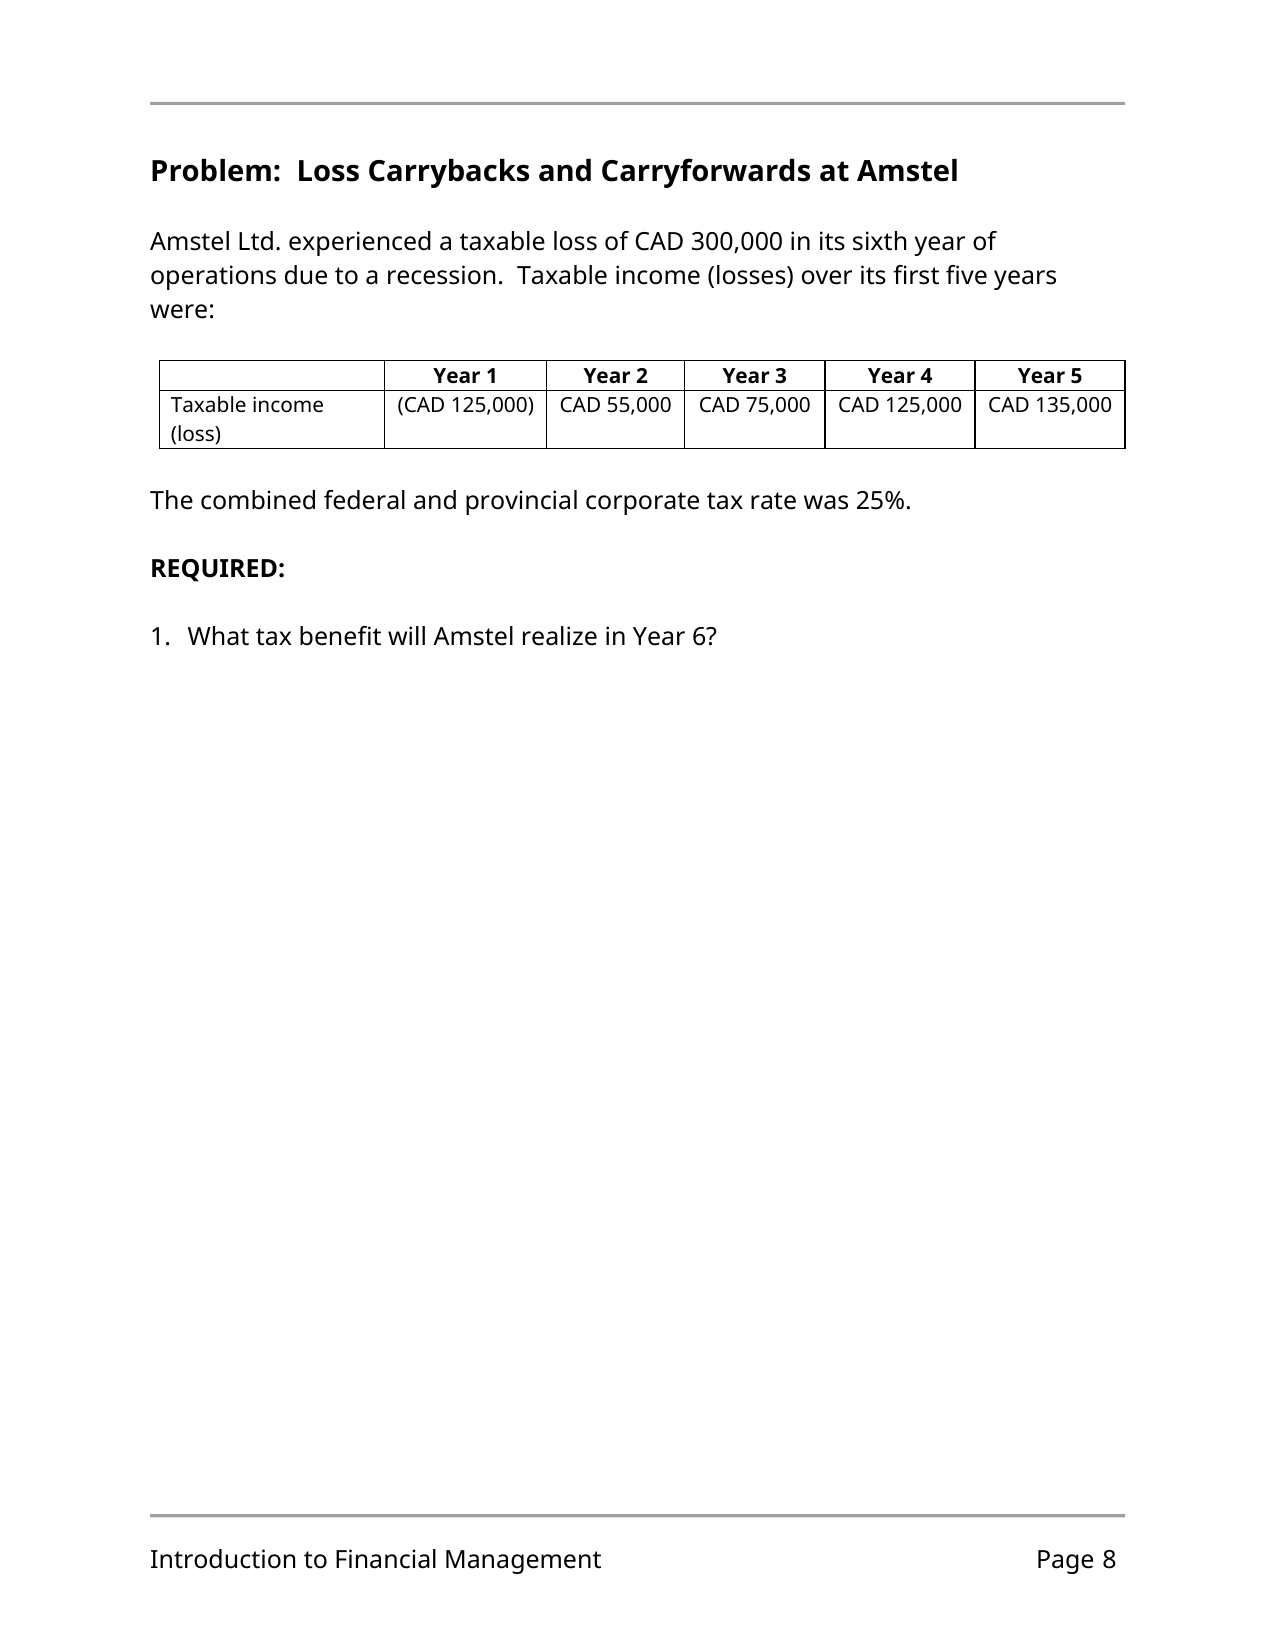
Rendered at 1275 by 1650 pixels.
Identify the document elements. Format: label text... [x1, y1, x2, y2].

table_header Year 4 [826, 361, 974, 389]
table_cell CAD 55,000 [547, 391, 684, 447]
table_cell (CAD 125,000) [385, 391, 546, 447]
table_header Year 5 [976, 361, 1124, 389]
table_cell CAD 135,000 [976, 391, 1124, 447]
text REQUIRED: [150, 551, 1125, 585]
table_header Year 3 [685, 361, 824, 389]
table_cell Taxable income (loss) [160, 391, 384, 447]
text The combined federal and provincial corporate tax rate was 25%. [150, 482, 1125, 517]
table_header Year 1 [385, 361, 546, 389]
table_cell CAD 125,000 [826, 391, 974, 447]
table_header Year 2 [547, 361, 684, 389]
text Problem: Loss Carrybacks and Carryforwards at Amstel [150, 150, 1125, 190]
list What tax benefit will Amstel realize in Year 6? [150, 619, 1125, 653]
table_header [160, 361, 384, 389]
text Amstel Ltd. experienced a taxable loss of CAD 300,000 in its sixth year of operations due to a recession. Taxable income (losses) over its first five years were: [150, 224, 1125, 326]
table_cell CAD 75,000 [685, 391, 824, 447]
